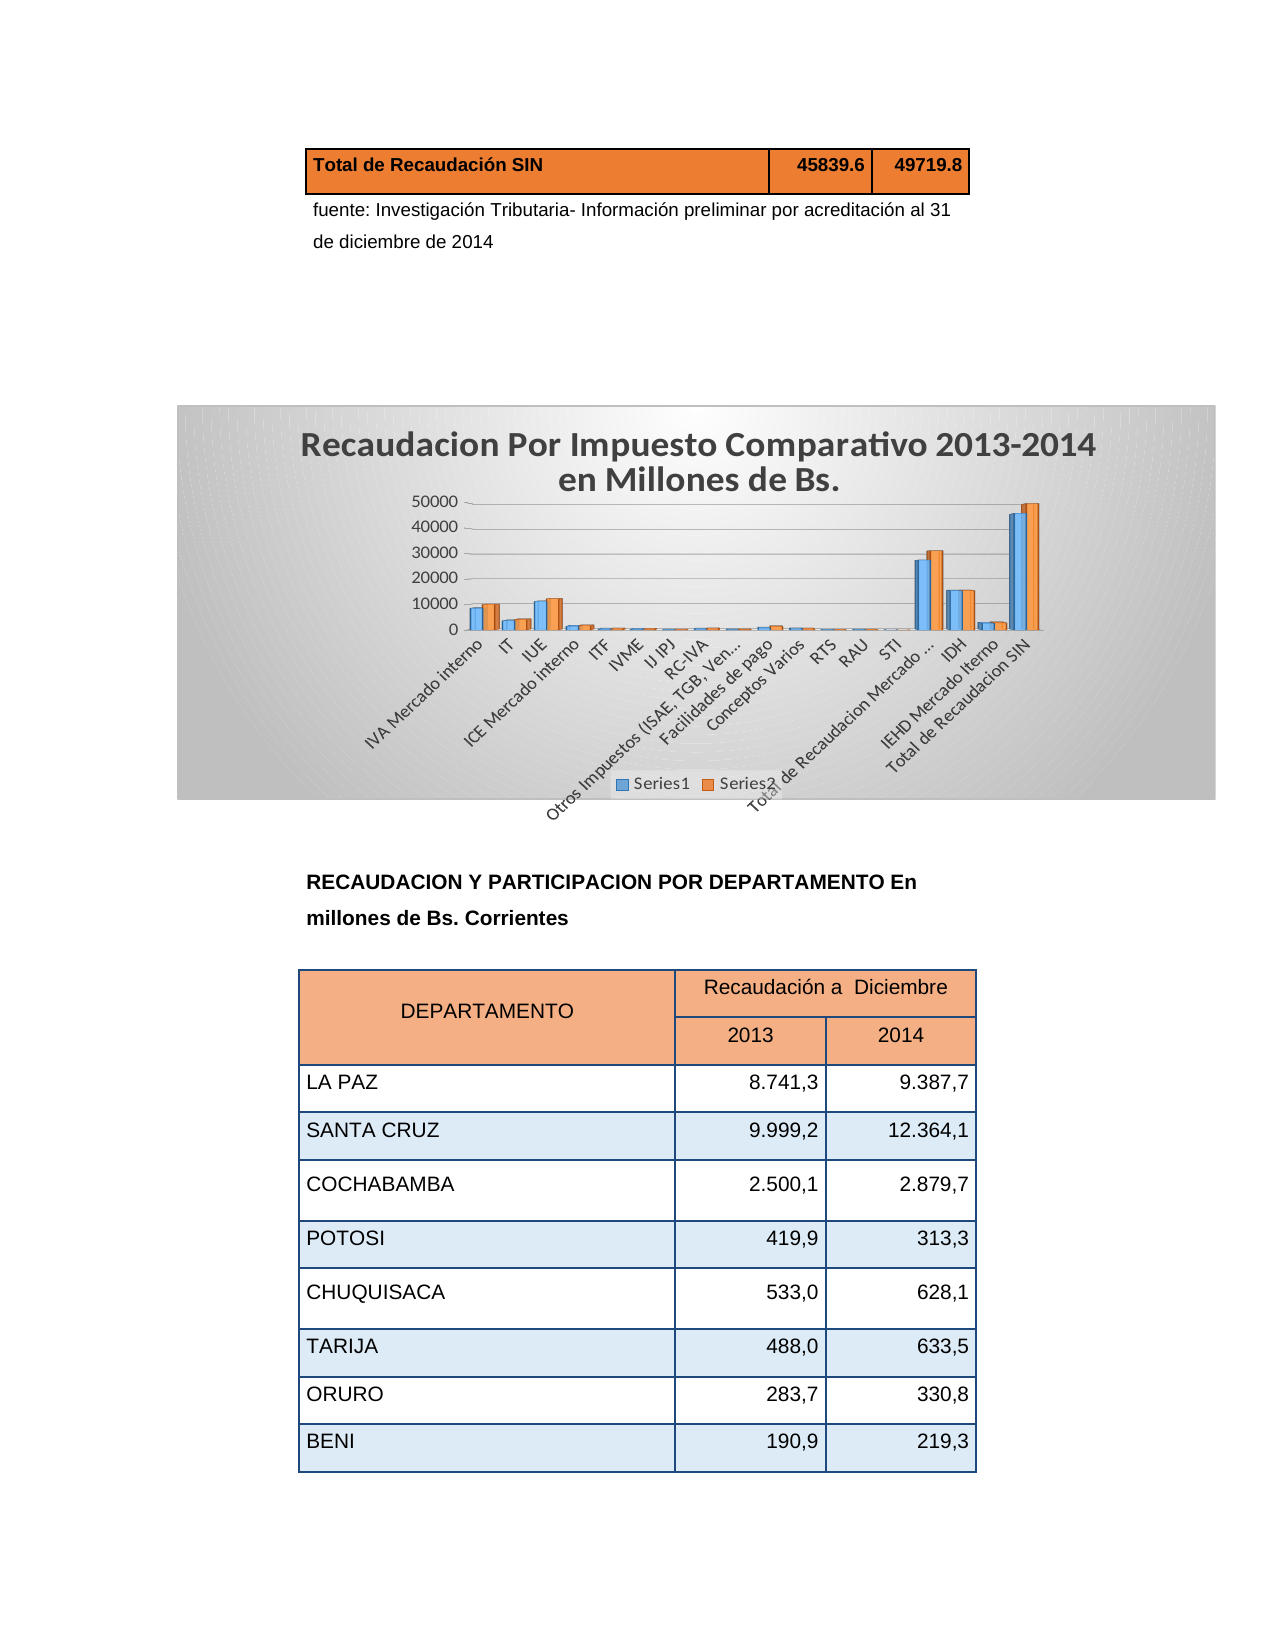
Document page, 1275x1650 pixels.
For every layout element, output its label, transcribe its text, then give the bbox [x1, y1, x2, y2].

table_cell COCHABAMBA [300, 1161, 674, 1220]
table_cell 8.741,3 [676, 1066, 825, 1111]
table_cell POTOSI [300, 1222, 674, 1267]
table_cell 488,0 [676, 1330, 825, 1376]
table_cell fuente: Investigación Tributaria- Información preliminar por acreditación al 31 de diciembre de 2014 [306, 195, 969, 270]
table_cell 283,7 [676, 1378, 825, 1423]
table_cell 12.364,1 [827, 1113, 975, 1159]
table_cell 219,3 [827, 1425, 975, 1471]
table_cell ORURO [300, 1378, 674, 1423]
table_cell 190,9 [676, 1425, 825, 1471]
table_cell 2.879,7 [827, 1161, 975, 1220]
table_cell 330,8 [827, 1378, 975, 1423]
table_cell 2013 [676, 1018, 825, 1064]
table_cell SANTA CRUZ [300, 1113, 674, 1159]
table_cell CHUQUISACA [300, 1269, 674, 1328]
table_cell LA PAZ [300, 1066, 674, 1111]
table_header RECAUDACION Y PARTICIPACION POR DEPARTAMENTO En millones de Bs. Corrientes [299, 844, 976, 969]
table_cell 2014 [827, 1018, 975, 1064]
table_cell 533,0 [676, 1269, 825, 1328]
table_cell Total de Recaudación SIN [307, 150, 768, 193]
table_cell 419,9 [676, 1222, 825, 1267]
table_cell 45839.6 [770, 150, 871, 193]
table_cell TARIJA [300, 1330, 674, 1376]
table_cell 2.500,1 [676, 1161, 825, 1220]
table_cell BENI [300, 1425, 674, 1471]
table_cell Recaudación a Diciembre [676, 971, 975, 1016]
table_cell 628,1 [827, 1269, 975, 1328]
table_cell DEPARTAMENTO [300, 971, 674, 1064]
table_cell 49719.8 [873, 150, 968, 193]
table_cell 9.999,2 [676, 1113, 825, 1159]
table_cell 633,5 [827, 1330, 975, 1376]
table_cell 313,3 [827, 1222, 975, 1267]
table_cell 9.387,7 [827, 1066, 975, 1111]
